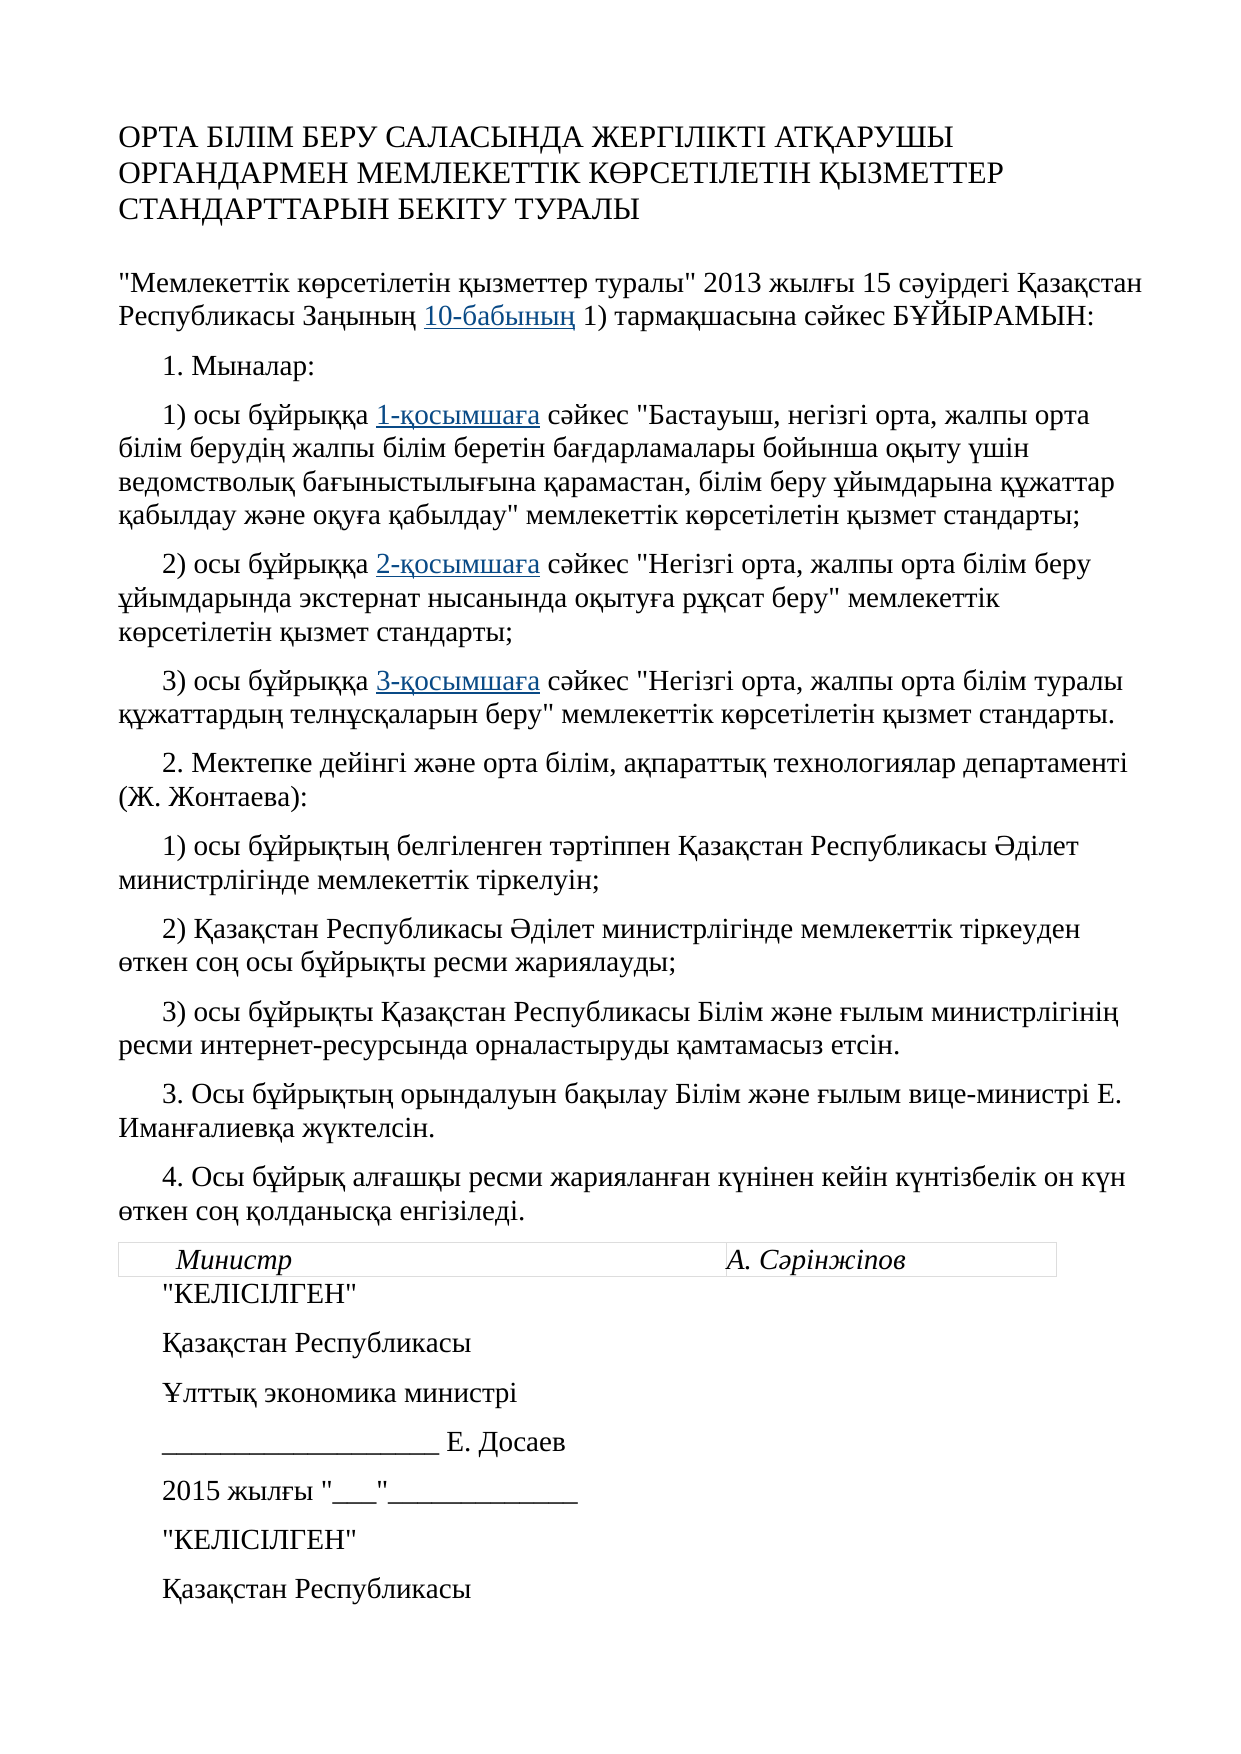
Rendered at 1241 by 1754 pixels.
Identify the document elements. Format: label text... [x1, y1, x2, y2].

text "Мемлекеттік көрсетілетін қызметтер туралы" 2013 жылғы 15 сәуірдегі Қазақстан Республикасы Заңының 10-бабының 1) тармақшасына сәйкес БҰЙЫРАМЫН: [118, 265, 1152, 332]
text "КЕЛІСІЛГЕН" [118, 1522, 1152, 1556]
text 2015 жылғы "___"_____________ [118, 1473, 1152, 1507]
text 3) осы бұйрыққа 3-қосымшаға сәйкес "Негізгі орта, жалпы орта білім туралы құжаттардың телнұсқаларын беру" мемлекеттік көрсетілетін қызмет стандарты. [118, 663, 1152, 730]
table_header А. Сәрінжіпов [727, 1243, 1056, 1276]
text Қазақстан Республикасы [118, 1326, 1152, 1359]
text 1. Мыналар: [118, 348, 1152, 381]
text 1) осы бұйрыққа 1-қосымшаға сәйкес "Бастауыш, негізгі орта, жалпы орта білім берудің жалпы білім беретін бағдарламалары бойынша оқыту үшін ведомстволық бағыныстылығына қарамастан, білім беру ұйымдарына құжаттар қабылдау және оқуға қабылдау" мемлекеттік көрсетілетін қызмет стандарты; [118, 397, 1152, 531]
text 2. Мектепке дейінгі және орта білім, ақпараттық технологиялар департаменті (Ж. Жонтаева): [118, 746, 1152, 813]
text Қазақстан Республикасы [118, 1571, 1152, 1605]
subtitle ОРТА БІЛІМ БЕРУ САЛАСЫНДА ЖЕРГІЛІКТІ АТҚАРУШЫ ОРГАНДАРМЕН МЕМЛЕКЕТТІК КӨРСЕТІЛЕТІН ҚЫЗМЕТТЕР СТАНДАРТТАРЫН БЕКІТУ ТУРАЛЫ [118, 118, 1152, 226]
text 4. Осы бұйрық алғашқы ресми жарияланған күнінен кейін күнтізбелік он күн өткен соң қолданысқа енгізіледі. [118, 1159, 1152, 1226]
text Ұлттық экономика министрі [118, 1375, 1152, 1408]
table_header Министр [119, 1243, 726, 1276]
text 3) осы бұйрықты Қазақстан Республикасы Білім және ғылым министрлігінің ресми интернет-ресурсында орналастыруды қамтамасыз етсін. [118, 994, 1152, 1061]
text 2) Қазақстан Республикасы Әділет министрлігінде мемлекеттік тіркеуден өткен соң осы бұйрықты ресми жариялауды; [118, 911, 1152, 978]
text 1) осы бұйрықтың белгіленген тәртіппен Қазақстан Республикасы Әділет министрлігінде мемлекеттік тіркелуін; [118, 828, 1152, 895]
text "КЕЛІСІЛГЕН" [118, 1276, 1152, 1310]
text 3. Осы бұйрықтың орындалуын бақылау Білім және ғылым вице-министрі Е. Иманғалиевқа жүктелсін. [118, 1076, 1152, 1143]
text ___________________ Е. Досаев [118, 1424, 1152, 1457]
text 2) осы бұйрыққа 2-қосымшаға сәйкес "Негізгі орта, жалпы орта білім беру ұйымдарында экстернат нысанында оқытуға рұқсат беру" мемлекеттік көрсетілетін қызмет стандарты; [118, 547, 1152, 647]
